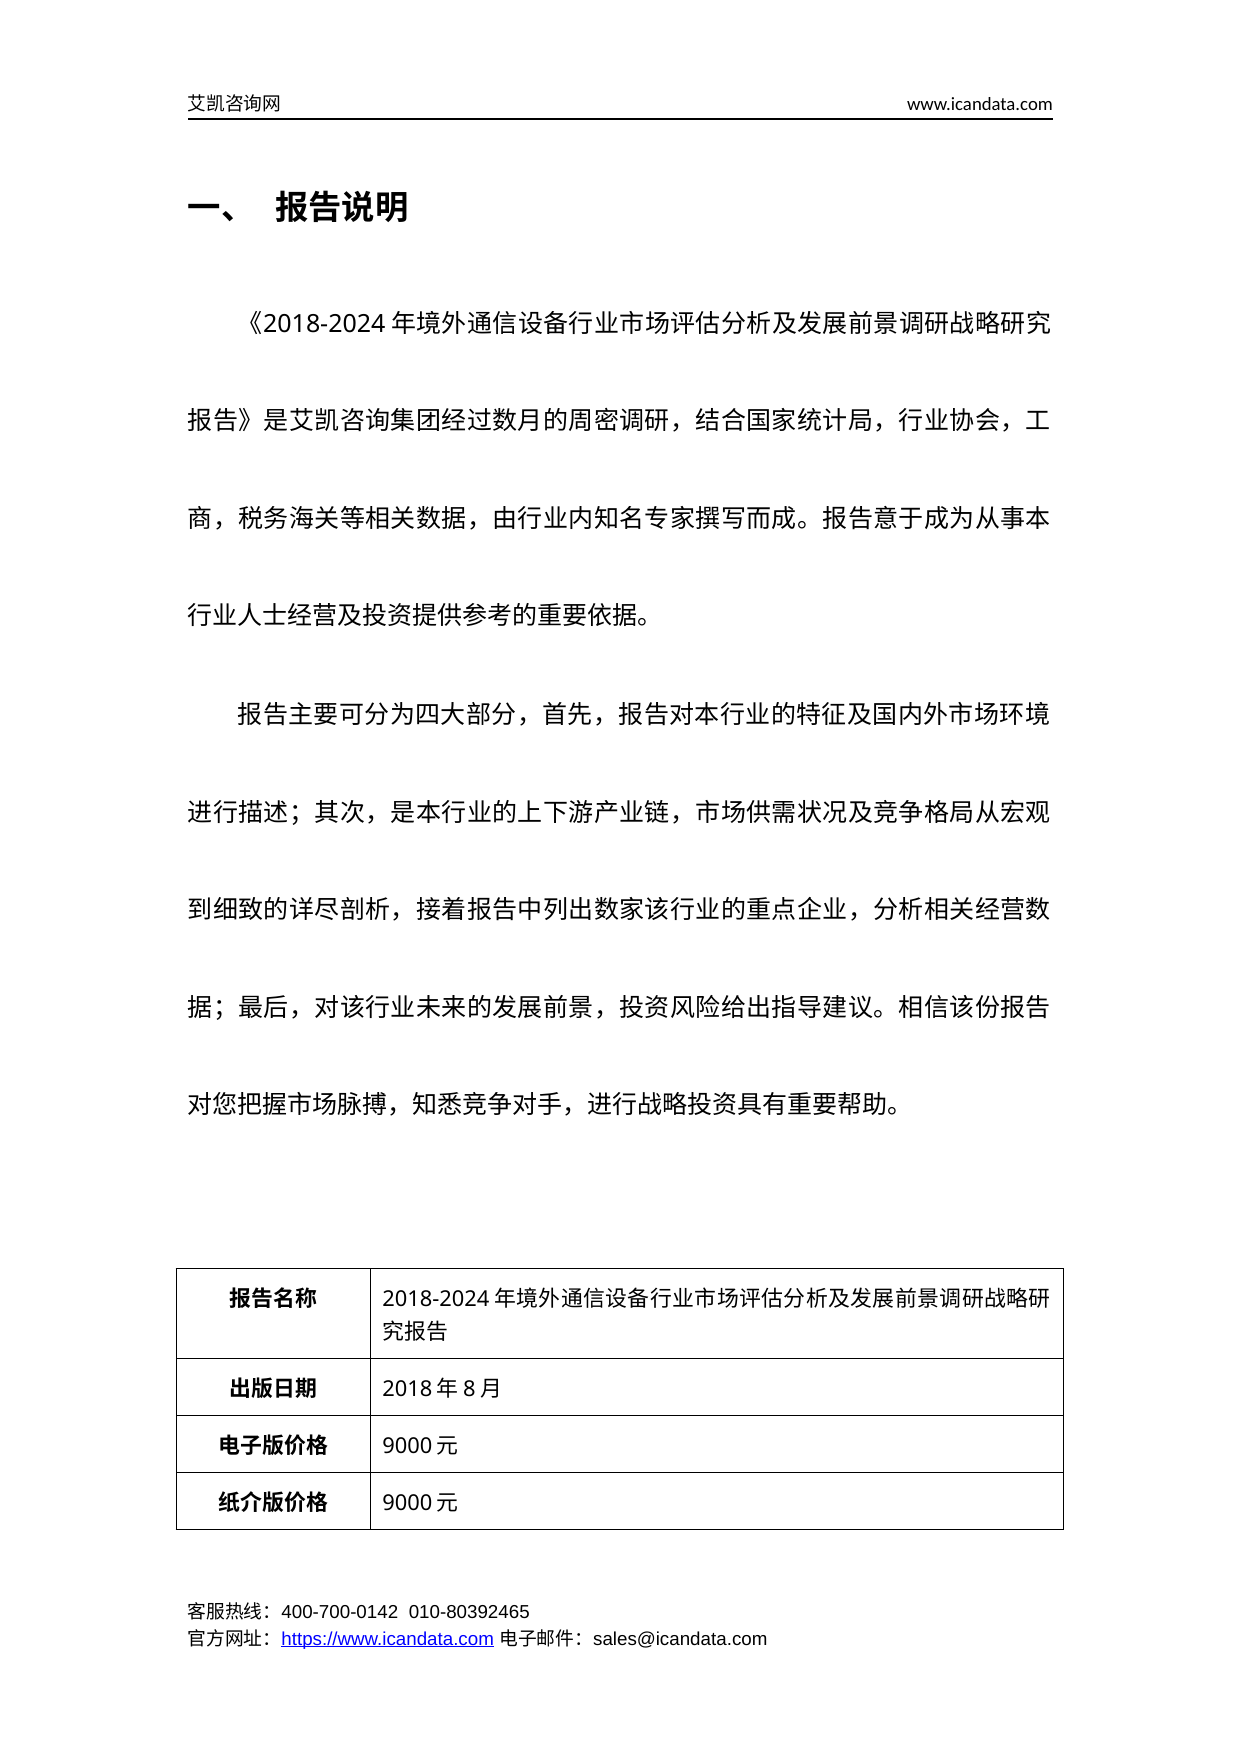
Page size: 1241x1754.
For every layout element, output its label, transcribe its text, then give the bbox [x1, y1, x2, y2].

subtitle 报告说明 [187, 172, 1053, 237]
table_header 报告名称 [177, 1269, 370, 1358]
table_cell 出版日期 [177, 1359, 370, 1415]
text 《2018-2024年境外通信设备行业市场评估分析及发展前景调研战略研究报告》是艾凯咨询集团经过数月的周密调研，结合国家统计局，行业协会，工商，税务海关等相关数据，由行业内知名专家撰写而成。报告意于成为从事本行业人士经营及投资提供参考的重要依据。 [187, 289, 1053, 646]
table_header 2018-2024年境外通信设备行业市场评估分析及发展前景调研战略研究报告 [371, 1269, 1063, 1358]
table_cell 9000元 [371, 1473, 1063, 1529]
table_cell 纸介版价格 [177, 1473, 370, 1529]
text 报告主要可分为四大部分，首先，报告对本行业的特征及国内外市场环境进行描述；其次，是本行业的上下游产业链，市场供需状况及竞争格局从宏观到细致的详尽剖析，接着报告中列出数家该行业的重点企业，分析相关经营数据；最后，对该行业未来的发展前景，投资风险给出指导建议。相信该份报告对您把握市场脉搏，知悉竞争对手，进行战略投资具有重要帮助。 [187, 681, 1053, 1136]
table_cell 9000元 [371, 1416, 1063, 1472]
table_cell 2018年8月 [371, 1359, 1063, 1415]
table_cell 电子版价格 [177, 1416, 370, 1472]
